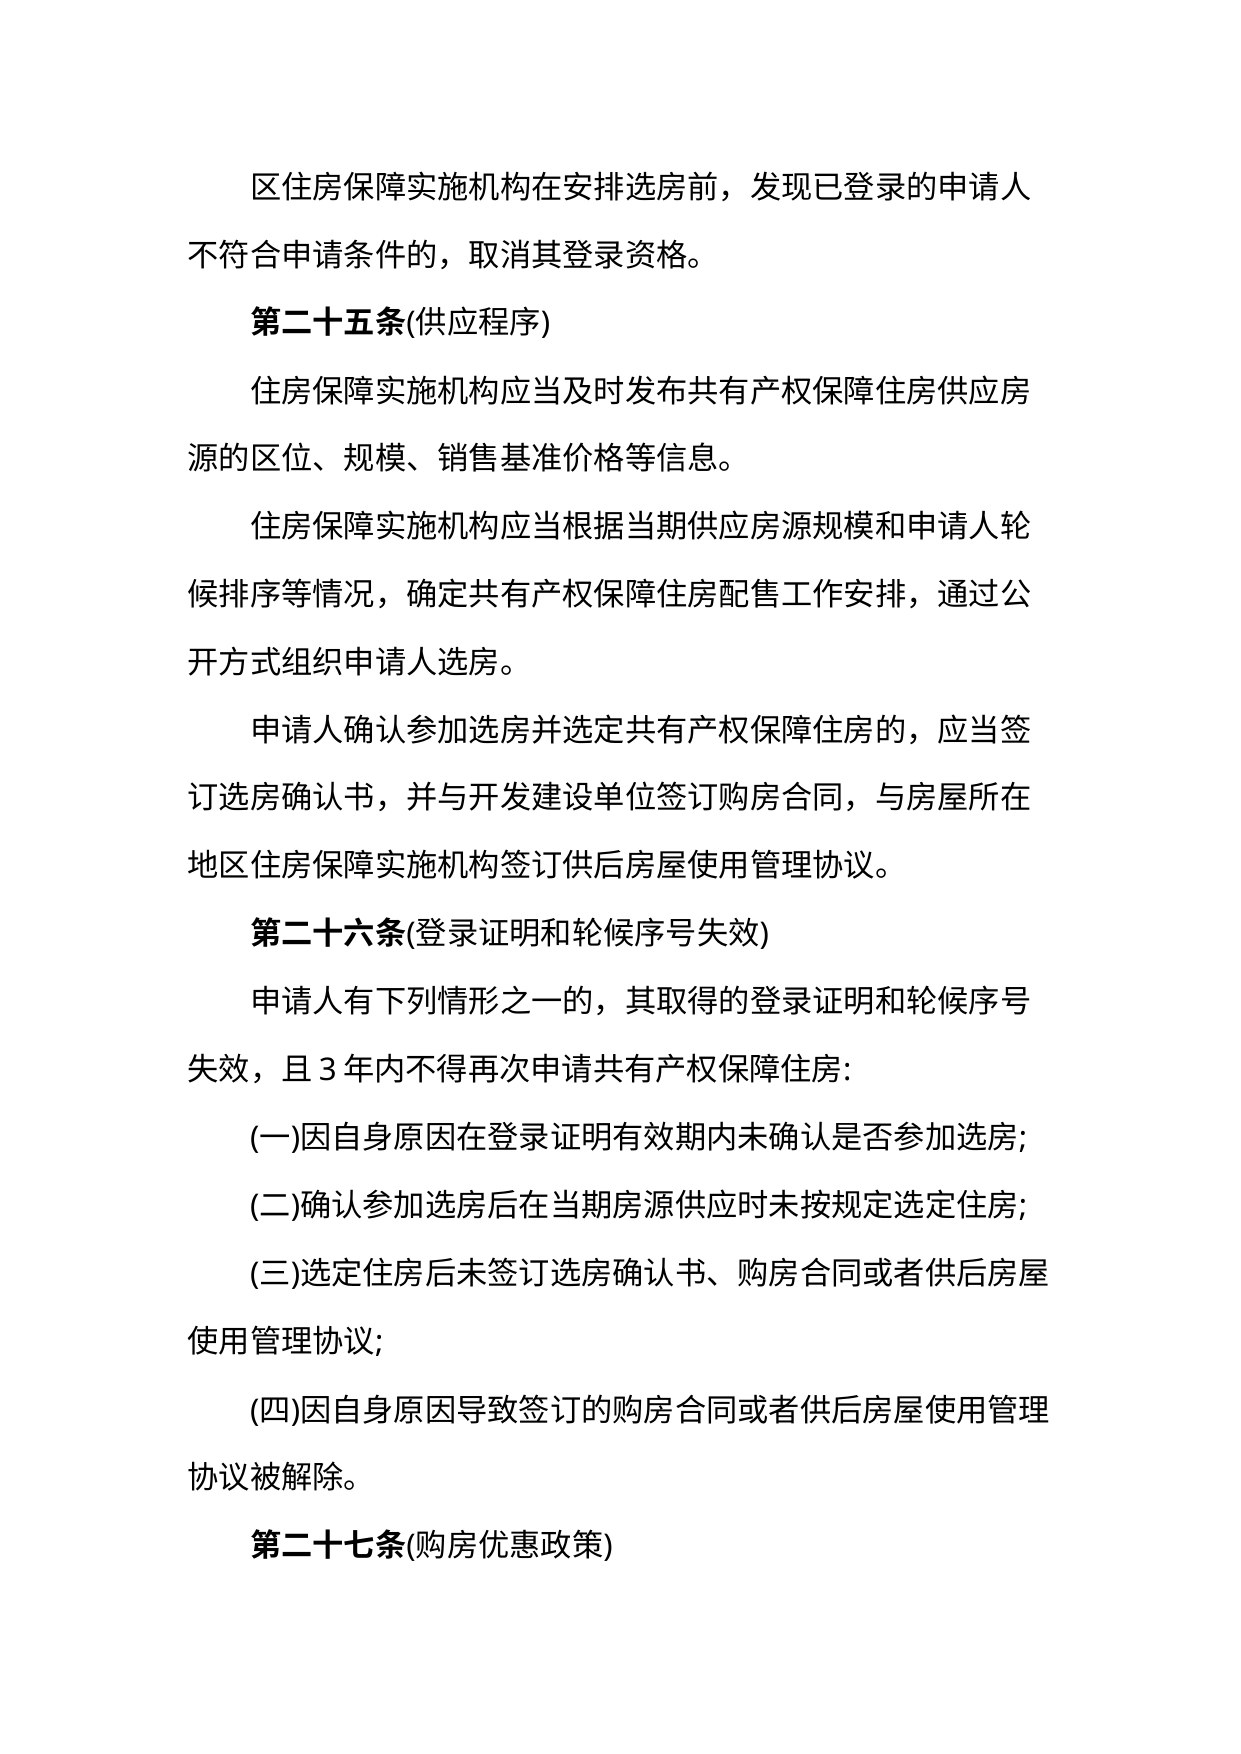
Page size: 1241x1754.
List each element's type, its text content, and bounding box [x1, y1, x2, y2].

text 申请人有下列情形之一的，其取得的登录证明和轮候序号失效，且3年内不得再次申请共有产权保障住房: [187, 976, 1053, 1089]
text 住房保障实施机构应当及时发布共有产权保障住房供应房源的区位、规模、销售基准价格等信息。 [187, 366, 1053, 479]
text (四)因自身原因导致签订的购房合同或者供后房屋使用管理协议被解除。 [187, 1385, 1053, 1498]
text 申请人确认参加选房并选定共有产权保障住房的，应当签订选房确认书，并与开发建设单位签订购房合同，与房屋所在地区住房保障实施机构签订供后房屋使用管理协议。 [187, 705, 1053, 886]
text 第二十六条(登录证明和轮候序号失效) [187, 908, 1053, 954]
text 区住房保障实施机构在安排选房前，发现已登录的申请人不符合申请条件的，取消其登录资格。 [187, 162, 1053, 275]
text 住房保障实施机构应当根据当期供应房源规模和申请人轮候排序等情况，确定共有产权保障住房配售工作安排，通过公开方式组织申请人选房。 [187, 501, 1053, 682]
text 第二十五条(供应程序) [187, 298, 1053, 343]
text (一)因自身原因在登录证明有效期内未确认是否参加选房; [187, 1112, 1053, 1158]
text (二)确认参加选房后在当期房源供应时未按规定选定住房; [187, 1180, 1053, 1226]
text (三)选定住房后未签订选房确认书、购房合同或者供后房屋使用管理协议; [187, 1248, 1053, 1362]
text 第二十七条(购房优惠政策) [187, 1521, 1053, 1566]
